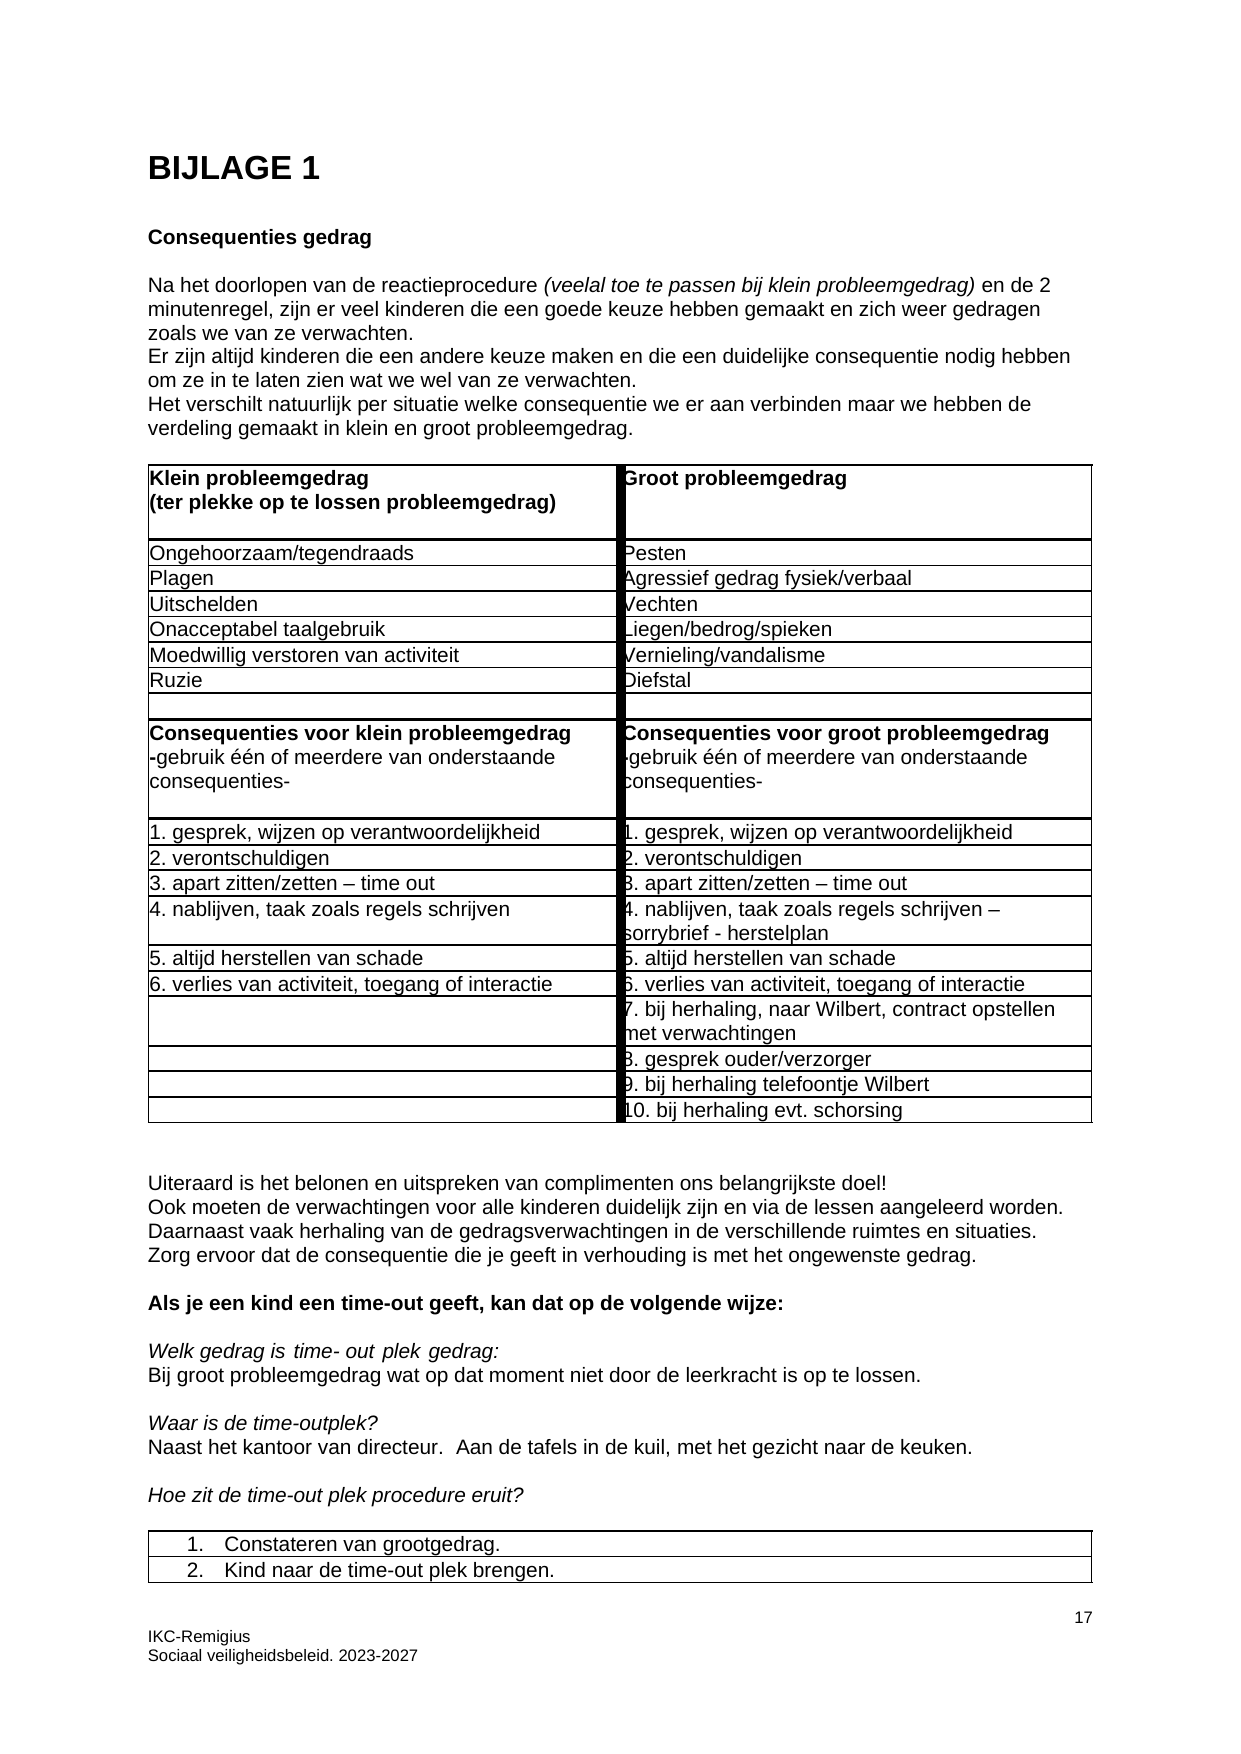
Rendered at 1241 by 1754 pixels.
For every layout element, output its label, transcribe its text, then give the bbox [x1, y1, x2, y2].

text Er zijn altijd kinderen die een andere keuze maken en die een duidelijke consequentie nodig hebben om ze in te laten zien wat we wel van ze verwachten. [148, 344, 1092, 392]
table_cell 5. altijd herstellen van schade [149, 946, 616, 970]
text Zorg ervoor dat de consequentie die je geeft in verhouding is met het ongewenste gedrag. [148, 1243, 1092, 1267]
table_cell Consequenties voor klein probleemgedrag -gebruik één of meerdere van onderstaande consequenties- [149, 721, 616, 817]
table_cell 1. gesprek, wijzen op verantwoordelijkheid [626, 820, 1091, 844]
table_cell Vechten [626, 592, 1091, 616]
table_header Klein probleemgedrag (ter plekke op te lossen probleemgedrag) [149, 466, 616, 538]
table_cell 9. bij herhaling telefoontje Wilbert [626, 1072, 1091, 1096]
table_header Constateren van grootgedrag. [149, 1532, 1091, 1556]
table_cell Ruzie [149, 668, 616, 692]
table_cell Plagen [149, 566, 616, 590]
text Welk gedrag is time- out plek gedrag: [148, 1339, 1092, 1363]
table_cell Ongehoorzaam/tegendraads [149, 541, 616, 565]
table_cell 1. gesprek, wijzen op verantwoordelijkheid [149, 820, 616, 844]
text Waar is de time-outplek? [148, 1411, 1092, 1434]
text Hoe zit de time-out plek procedure eruit? [148, 1482, 1092, 1506]
table_cell [149, 997, 616, 1045]
text Consequenties gedrag [148, 224, 1092, 248]
table_cell Liegen/bedrog/spieken [626, 617, 1091, 641]
text BIJLAGE 1 [148, 148, 1092, 186]
text Naast het kantoor van directeur. Aan de tafels in de kuil, met het gezicht naar de keuken. [148, 1434, 1092, 1458]
text Ook moeten de verwachtingen voor alle kinderen duidelijk zijn en via de lessen aangeleerd worden. Daarnaast vaak herhaling van de gedragsverwachtingen in de verschillende ruimtes en situaties. [148, 1195, 1092, 1243]
table_cell Uitschelden [149, 592, 616, 616]
table_cell Pesten [626, 541, 1091, 565]
text Bij groot probleemgedrag wat op dat moment niet door de leerkracht is op te lossen. [148, 1363, 1092, 1387]
text Na het doorlopen van de reactieprocedure (veelal toe te passen bij klein probleemgedrag) en de 2 minutenregel, zijn er veel kinderen die een goede keuze hebben gemaakt en zich weer gedragen zoals we van ze verwachten. [148, 272, 1092, 344]
table_cell 5. altijd herstellen van schade [626, 946, 1091, 970]
table_cell 7. bij herhaling, naar Wilbert, contract opstellen met verwachtingen [626, 997, 1091, 1045]
table_cell Moedwillig verstoren van activiteit [149, 643, 616, 667]
table_cell 3. apart zitten/zetten – time out [626, 871, 1091, 895]
table_cell 10. bij herhaling evt. schorsing [626, 1098, 1091, 1121]
table_cell [149, 694, 616, 718]
text Als je een kind een time-out geeft, kan dat op de volgende wijze: [148, 1291, 1092, 1315]
table_cell Kind naar de time-out plek brengen. [149, 1557, 1091, 1581]
table_cell [149, 1072, 616, 1096]
table_cell 6. verlies van activiteit, toegang of interactie [149, 972, 616, 995]
table_cell Consequenties voor groot probleemgedrag -gebruik één of meerdere van onderstaande consequenties- [626, 721, 1091, 817]
table_cell 2. verontschuldigen [149, 846, 616, 869]
text Het verschilt natuurlijk per situatie welke consequentie we er aan verbinden maar we hebben de verdeling gemaakt in klein en groot probleemgedrag. [148, 392, 1092, 440]
table_cell 4. nablijven, taak zoals regels schrijven [149, 897, 616, 944]
table_cell 3. apart zitten/zetten – time out [149, 871, 616, 895]
table_cell Vernieling/vandalisme [626, 643, 1091, 667]
table_cell Diefstal [626, 668, 1091, 692]
table_cell [149, 1047, 616, 1070]
table_cell 2. verontschuldigen [626, 846, 1091, 869]
table_cell 4. nablijven, taak zoals regels schrijven –sorrybrief - herstelplan [626, 897, 1091, 944]
table_cell [626, 694, 1091, 718]
table_cell [149, 1098, 616, 1121]
table_header Groot probleemgedrag [626, 466, 1091, 538]
table_cell 8. gesprek ouder/verzorger [626, 1047, 1091, 1070]
text Uiteraard is het belonen en uitspreken van complimenten ons belangrijkste doel! [148, 1171, 1092, 1195]
table_cell 6. verlies van activiteit, toegang of interactie [626, 972, 1091, 995]
table_cell Agressief gedrag fysiek/verbaal [626, 566, 1091, 590]
table_cell Onacceptabel taalgebruik [149, 617, 616, 641]
